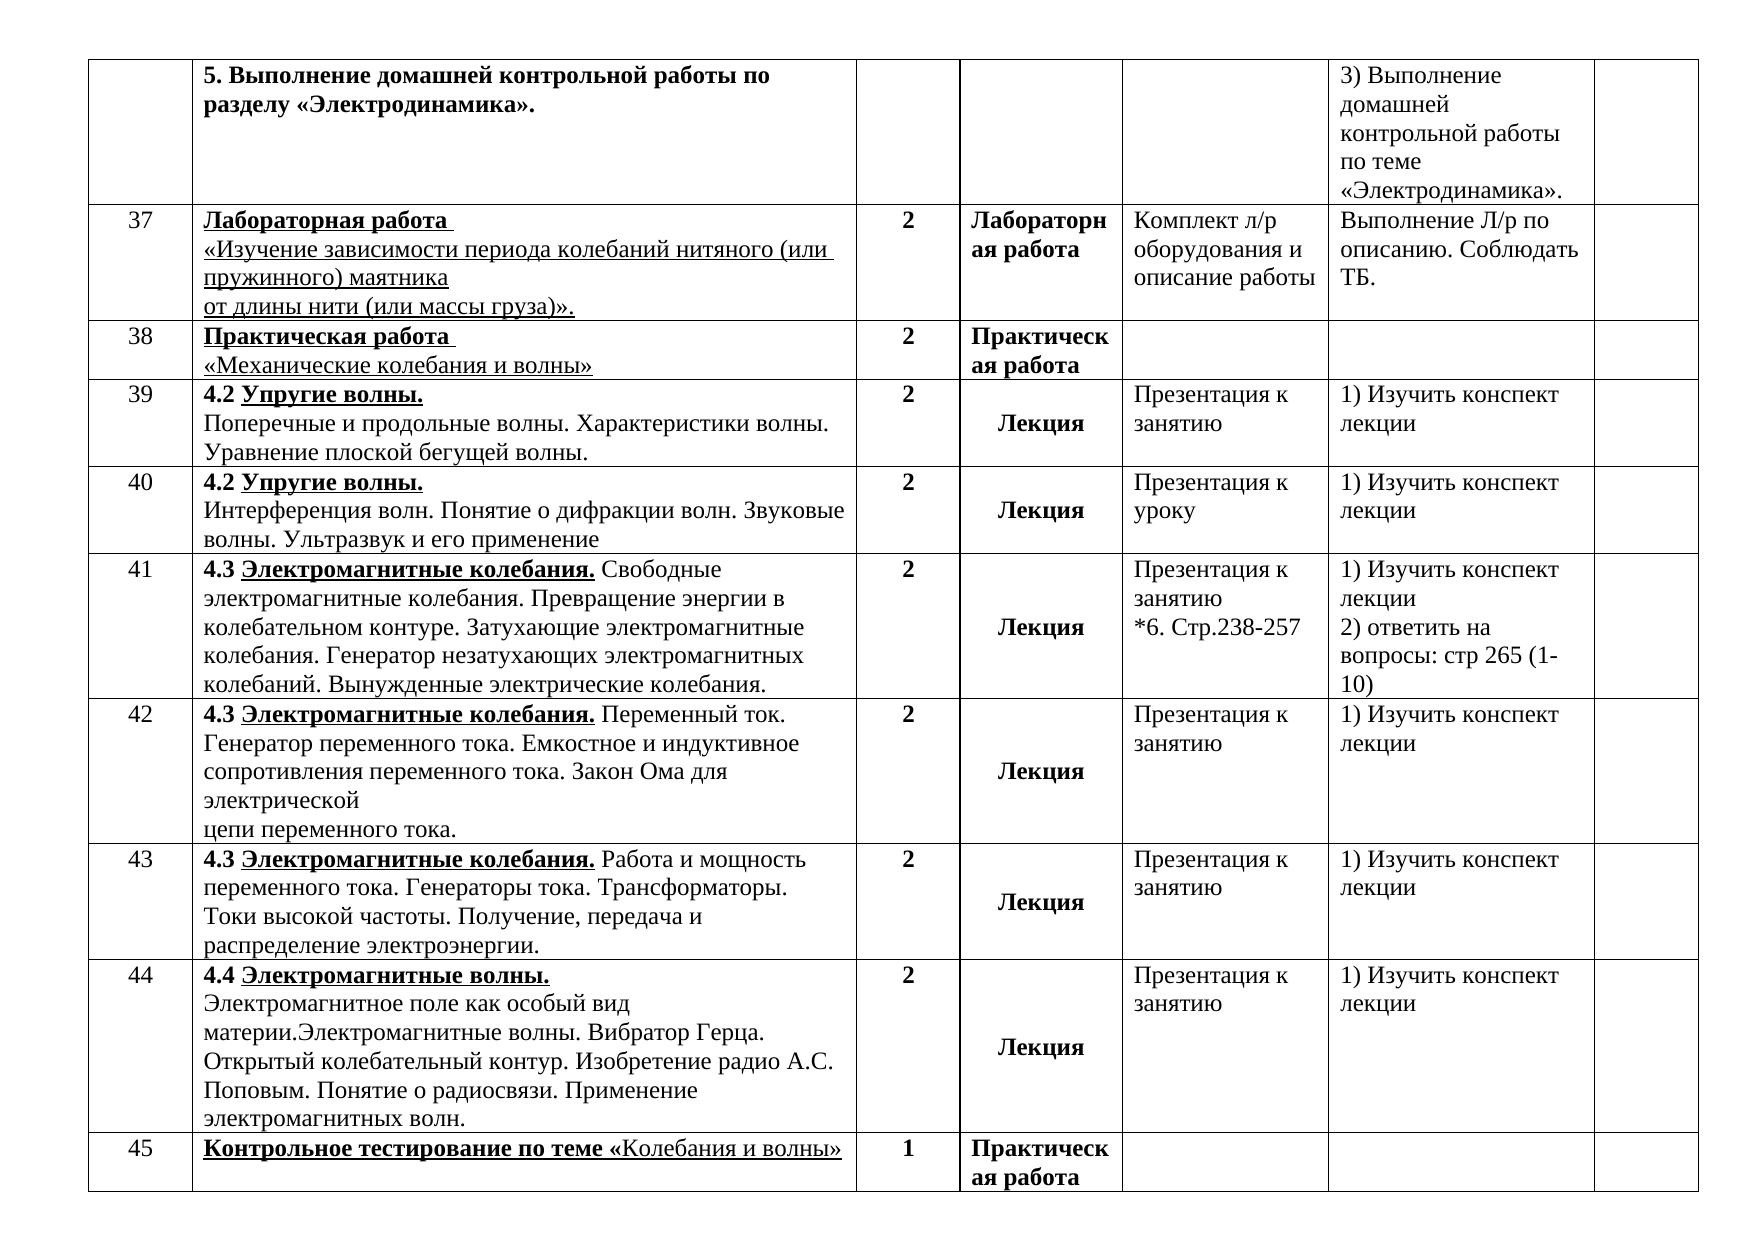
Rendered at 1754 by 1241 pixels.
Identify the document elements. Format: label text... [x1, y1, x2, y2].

table_cell Лабораторная работа [961, 205, 1122, 320]
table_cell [193, 1133, 856, 1191]
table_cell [961, 1133, 1122, 1191]
table_cell Практическая работа «Механические колебания и волны» [193, 321, 856, 378]
table_cell 38 [89, 321, 192, 378]
table_cell [1595, 844, 1698, 959]
table_cell Презентация к занятию [1123, 380, 1328, 466]
table_cell [1595, 699, 1698, 843]
table_cell 1) Изучить конспект лекции [1329, 699, 1594, 843]
table_cell 4.3 Электромагнитные колебания. Работа и мощность переменного тока. Генераторы тока. Трансформаторы. Токи высокой частоты. Получение, передача и распределение электроэнергии. [193, 844, 856, 959]
table_cell 2 [857, 205, 959, 320]
table_cell 44 [89, 960, 192, 1132]
table_cell 40 [89, 467, 192, 553]
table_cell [961, 60, 1122, 204]
table_cell 1) Изучить конспект лекции [1329, 467, 1594, 553]
table_cell Презентация к занятию [1123, 960, 1328, 1132]
table_cell Лекция [961, 467, 1122, 553]
table_cell 2 [857, 960, 959, 1132]
table_cell Лекция [961, 844, 1122, 959]
table_cell [1595, 205, 1698, 320]
table_cell 4.2 Упругие волны. Интерференция волн. Понятие о дифракции волн. Звуковые волны. Ультразвук и его применение [193, 467, 856, 553]
table_cell 1) Изучить конспект лекции [1329, 380, 1594, 466]
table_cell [1329, 60, 1594, 204]
table_cell [1595, 380, 1698, 466]
table_cell [1595, 60, 1698, 204]
table_cell [1329, 321, 1594, 378]
table_cell Лекция [961, 960, 1122, 1132]
table_cell 39 [89, 380, 192, 466]
table_cell [89, 60, 192, 204]
table_cell Практическая работа [961, 321, 1122, 378]
table_cell 2 [857, 321, 959, 378]
table_cell [1123, 321, 1328, 378]
table_cell Лекция [961, 380, 1122, 466]
table_cell Презентация к занятию *6. Стр.238-257 [1123, 554, 1328, 698]
table_cell [1595, 321, 1698, 378]
table_cell Презентация к занятию [1123, 844, 1328, 959]
table_cell 1) Изучить конспект лекции 2) ответить на вопросы: стр 265 (1-10) [1329, 554, 1594, 698]
table_cell 4.2 Упругие волны. Поперечные и продольные волны. Характеристики волны. Уравнение плоской бегущей волны. [193, 380, 856, 466]
table_cell 45 [89, 1133, 192, 1191]
table_cell Лабораторная работа «Изучение зависимости периода колебаний нитяного (или пружинного) маятника от длины нити (или массы груза)». [193, 205, 856, 320]
table_cell 1) Изучить конспект лекции [1329, 960, 1594, 1132]
table_cell 2 [857, 380, 959, 466]
table_cell [1595, 960, 1698, 1132]
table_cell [1123, 1133, 1328, 1191]
table_cell 4.3 Электромагнитные колебания. Переменный ток. Генератор переменного тока. Емкостное и индуктивное сопротивления переменного тока. Закон Ома для электрической цепи переменного тока. [193, 699, 856, 843]
table_cell [1123, 60, 1328, 204]
table_cell Презентация к уроку [1123, 467, 1328, 553]
table_cell Презентация к занятию [1123, 699, 1328, 843]
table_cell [1329, 1133, 1594, 1191]
table_cell 2 [857, 844, 959, 959]
table_cell Лекция [961, 554, 1122, 698]
table_cell 12 [857, 60, 959, 204]
table_cell 41 [89, 554, 192, 698]
table_cell 2 [857, 699, 959, 843]
table_cell 37 [89, 205, 192, 320]
table_cell 1 1 [857, 1133, 959, 1191]
table_cell [1595, 1133, 1698, 1191]
table_cell [1595, 467, 1698, 553]
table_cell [193, 60, 856, 204]
table_cell 1) Изучить конспект лекции [1329, 844, 1594, 959]
table_cell Лекция [961, 699, 1122, 843]
table_cell 2 [857, 554, 959, 698]
table_cell Комплект л/р оборудования и описание работы [1123, 205, 1328, 320]
table_cell 4.4 Электромагнитные волны. Электромагнитное поле как особый вид материи.Электромагнитные волны. Вибратор Герца. Открытый колебательный контур. Изобретение радио А.С. Поповым. Понятие о радиосвязи. Применение электромагнитных волн. [193, 960, 856, 1132]
table_cell 43 [89, 844, 192, 959]
table_cell 4.3 Электромагнитные колебания. Свободные электромагнитные колебания. Превращение энергии в колебательном контуре. Затухающие электромагнитные колебания. Генератор незатухающих электромагнитных колебаний. Вынужденные электрические колебания. [193, 554, 856, 698]
table_cell Выполнение Л/р по описанию. Соблюдать ТБ. [1329, 205, 1594, 320]
table_cell 42 [89, 699, 192, 843]
table_cell [1595, 554, 1698, 698]
table_cell 2 [857, 467, 959, 553]
